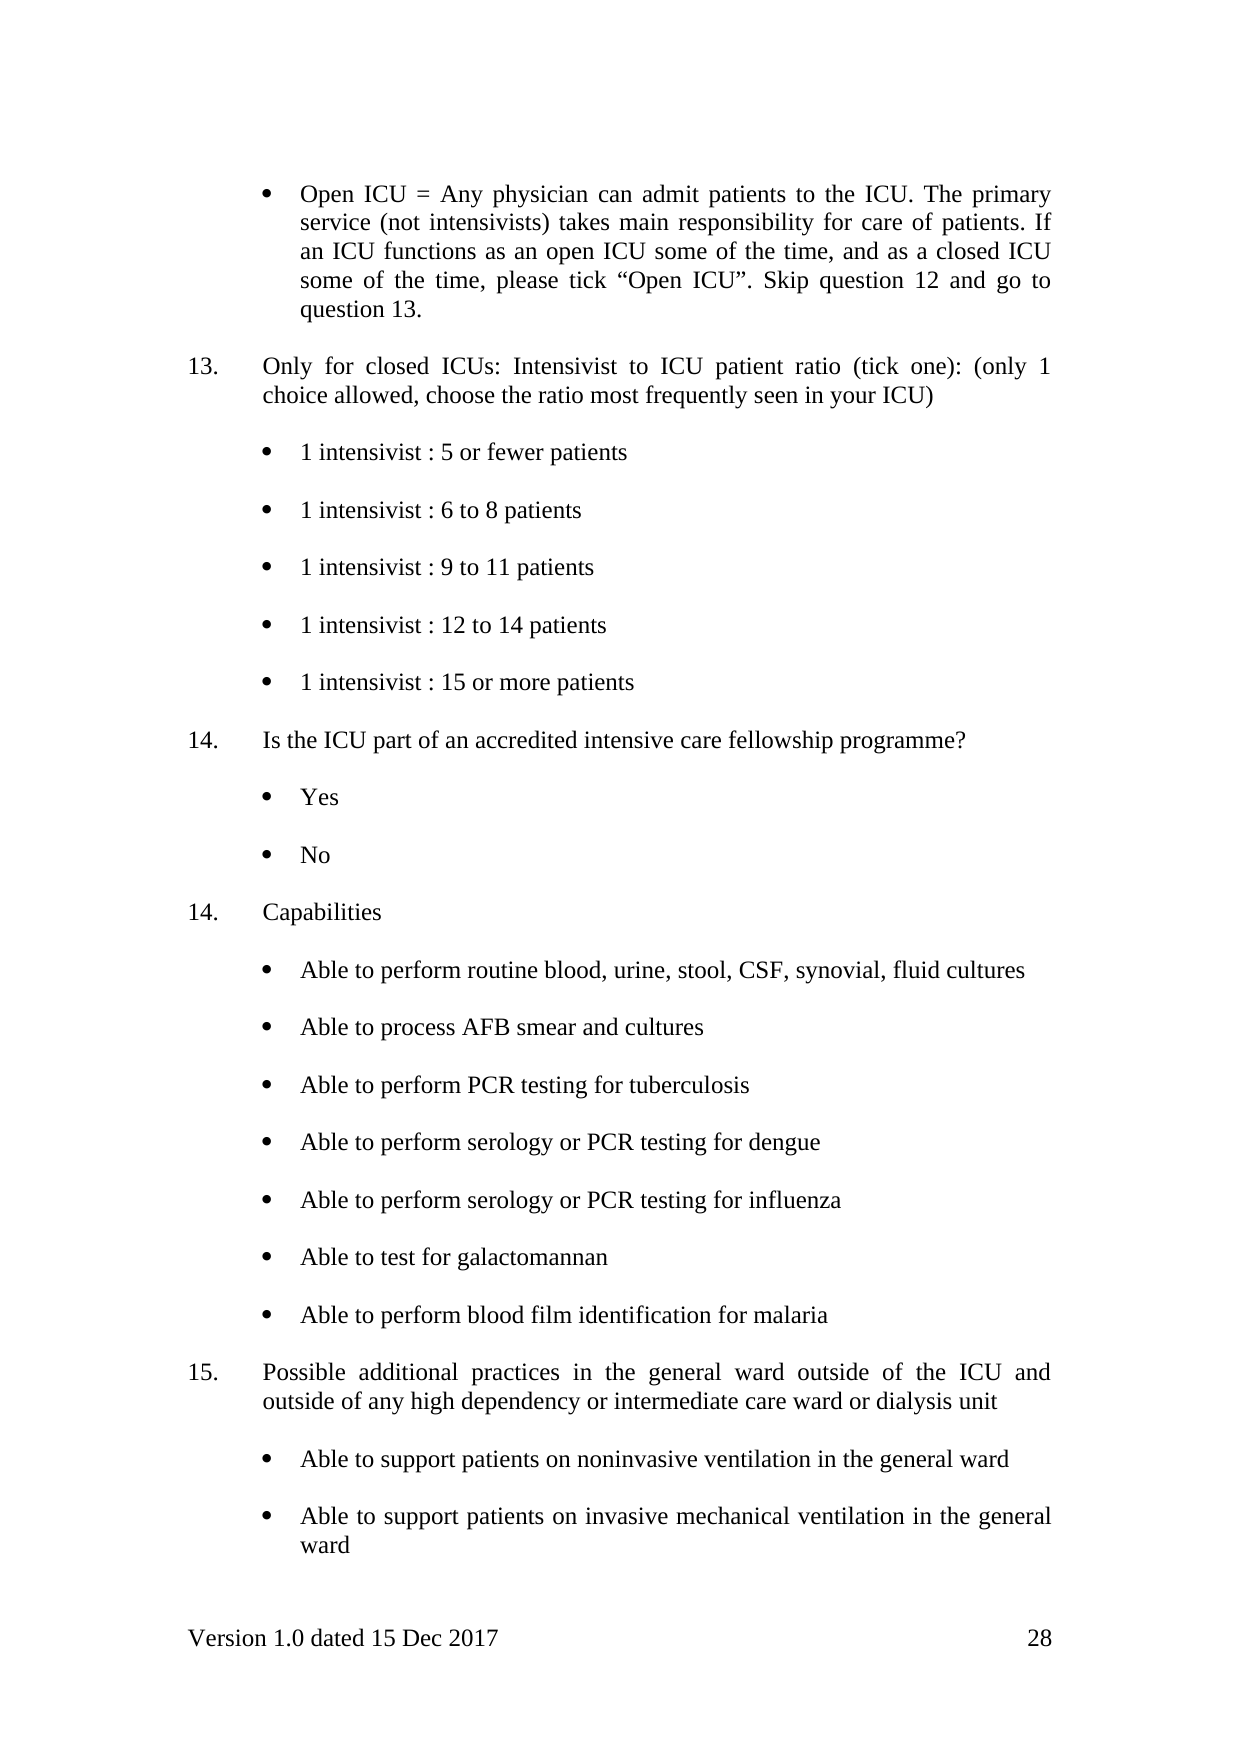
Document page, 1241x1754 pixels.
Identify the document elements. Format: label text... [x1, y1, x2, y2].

text 15. Possible additional practices in the general ward outside of the ICU and outside of any high dependency or intermediate care ward or dialysis unit [187, 1357, 1053, 1415]
list Able to perform serology or PCR testing for dengue [262, 1127, 1053, 1156]
list Able to perform PCR testing for tuberculosis [262, 1070, 1053, 1099]
list Able to perform routine blood, urine, stool, CSF, synovial, fluid cultures [262, 955, 1053, 984]
text 14. Capabilities [187, 897, 1053, 926]
list Open ICU = Any physician can admit patients to the ICU. The primary service (not intensivists) takes main responsibility for care of patients. If an ICU functions as an open ICU some of the time, and as a closed ICU some of the time, please tick “Open ICU”. Skip question 12 and go to question 13. [262, 179, 1053, 322]
list 1 intensivist : 12 to 14 patients [262, 610, 1053, 639]
list 1 intensivist : 9 to 11 patients [262, 552, 1053, 581]
list No [262, 840, 1053, 869]
list 1 intensivist : 5 or fewer patients [262, 437, 1053, 466]
list Able to support patients on invasive mechanical ventilation in the general ward [262, 1501, 1053, 1559]
list Only for closed ICUs: Intensivist to ICU patient ratio (tick one): (only 1 choice allowed, choose the ratio most frequently seen in your ICU) [187, 351, 1053, 409]
list Yes [262, 782, 1053, 811]
list Able to process AFB smear and cultures [262, 1012, 1053, 1041]
list 1 intensivist : 15 or more patients [262, 667, 1053, 696]
list Able to perform serology or PCR testing for influenza [262, 1185, 1053, 1214]
list Able to perform blood film identification for malaria [262, 1300, 1053, 1329]
list Is the ICU part of an accredited intensive care fellowship programme? [187, 725, 1053, 754]
list 1 intensivist : 6 to 8 patients [262, 495, 1053, 524]
list Able to test for galactomannan [262, 1242, 1053, 1271]
list Able to support patients on noninvasive ventilation in the general ward [262, 1444, 1053, 1472]
